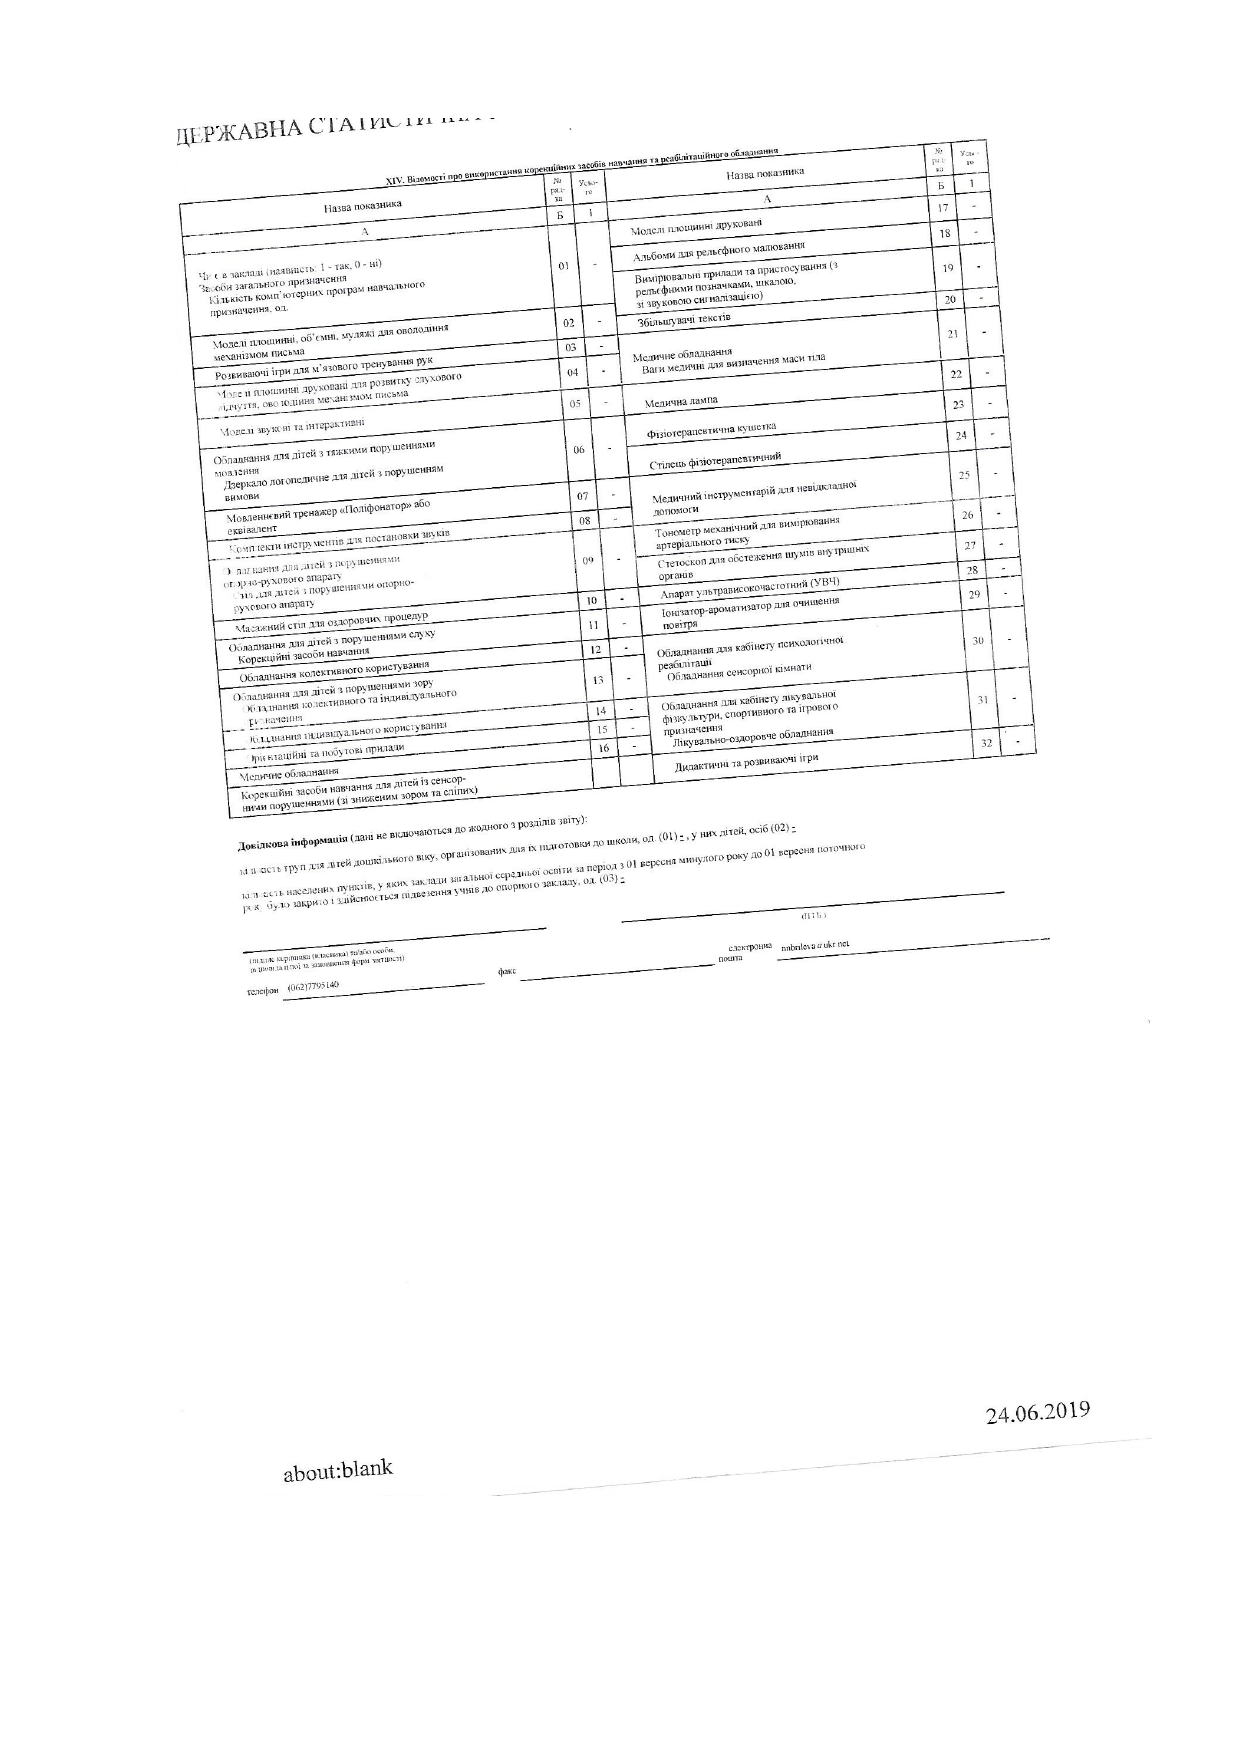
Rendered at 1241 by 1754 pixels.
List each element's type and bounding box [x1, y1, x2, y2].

picture [177, 118, 1152, 1496]
